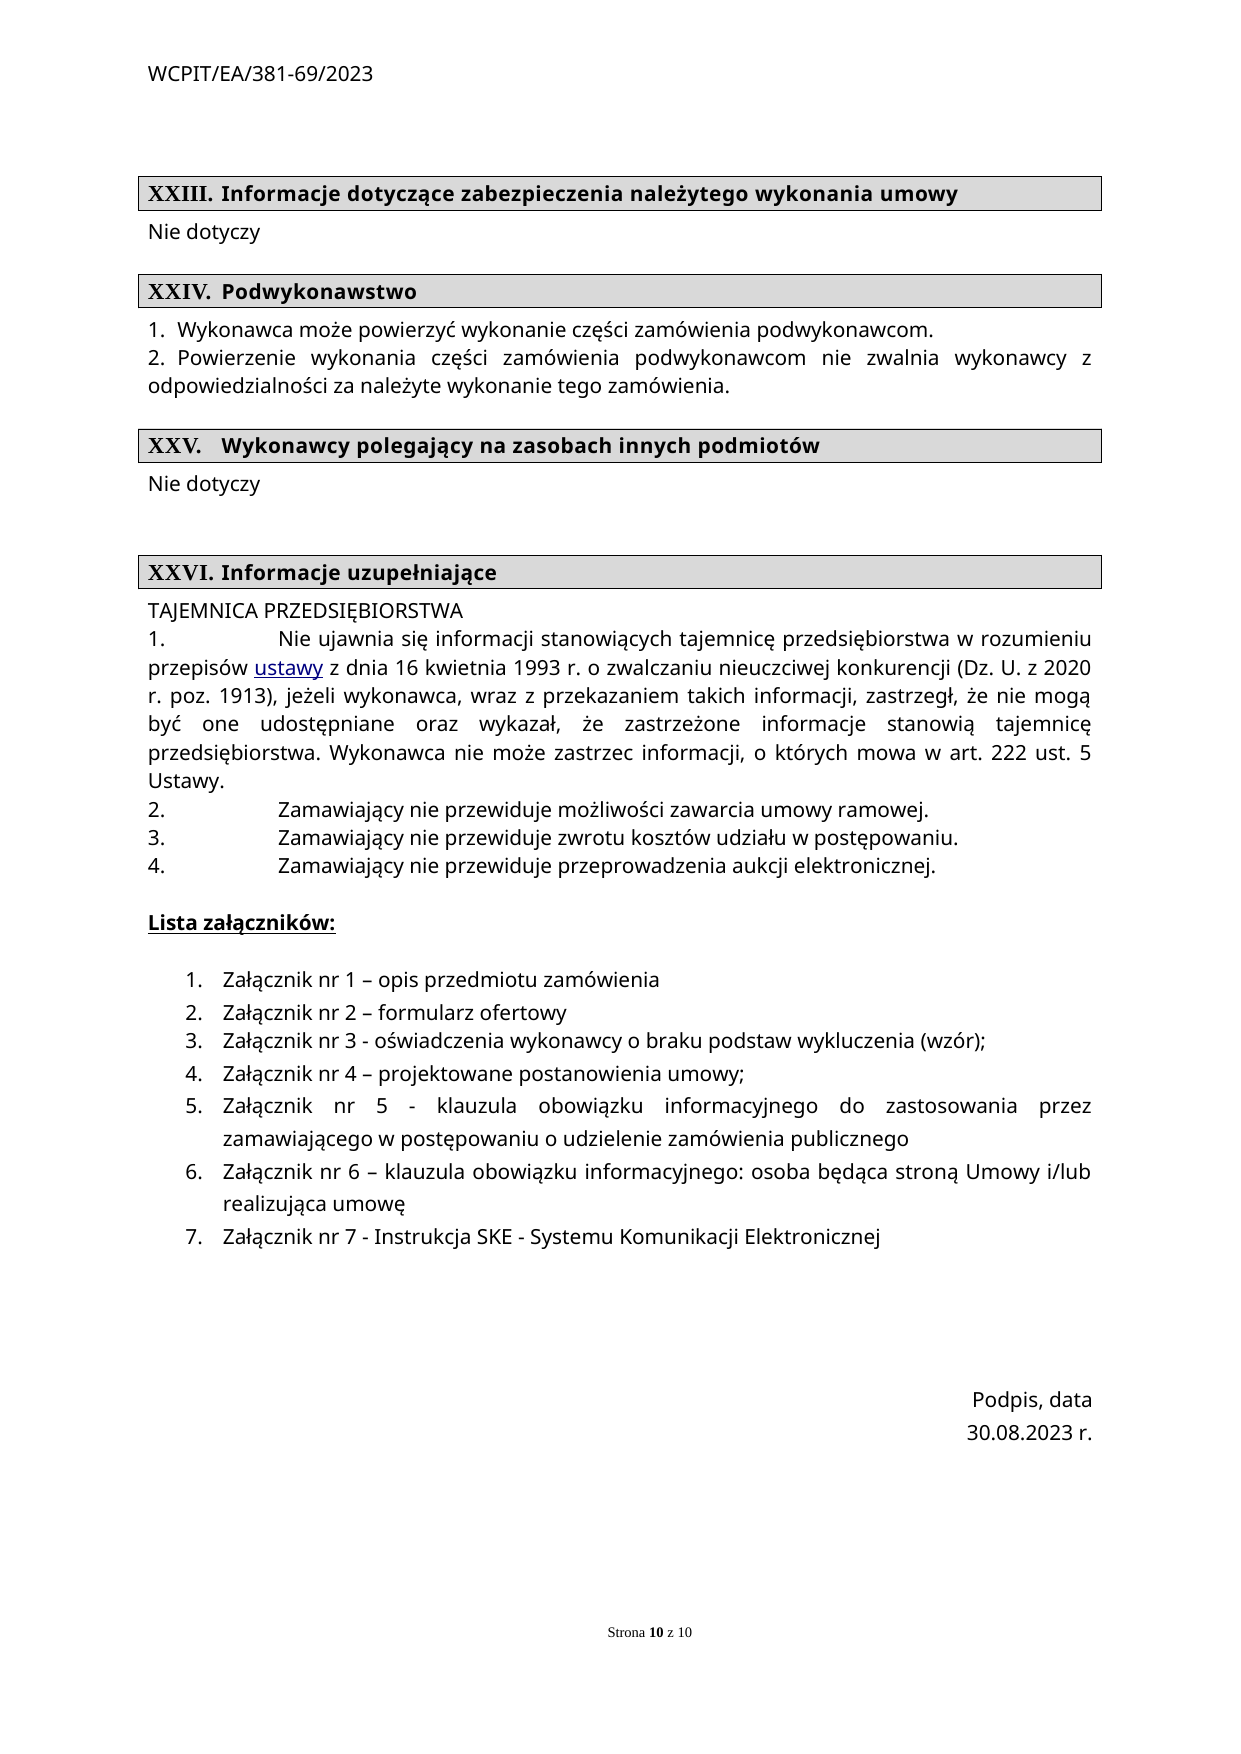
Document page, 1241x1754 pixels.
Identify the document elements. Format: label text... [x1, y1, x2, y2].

subtitle Informacje uzupełniające [139, 556, 1101, 588]
subtitle Podwykonawstwo [139, 275, 1101, 307]
list Wykonawca może powierzyć wykonanie części zamówienia podwykonawcom. [148, 315, 1093, 343]
list Załącznik nr 4 – projektowane postanowienia umowy; [185, 1059, 1093, 1087]
subtitle Wykonawcy polegający na zasobach innych podmiotów [139, 430, 1101, 462]
list Zamawiający nie przewiduje zwrotu kosztów udziału w postępowaniu. [148, 823, 1093, 852]
list Załącznik nr 5 - klauzula obowiązku informacyjnego do zastosowania przez zamawiającego w postępowaniu o udzielenie zamówienia publicznego [185, 1092, 1093, 1153]
text Podpis, data [148, 1385, 1093, 1413]
list Załącznik nr 1 – opis przedmiotu zamówienia [185, 965, 1093, 994]
text Lista załączników: [148, 908, 1093, 937]
list Załącznik nr 6 – klauzula obowiązku informacyjnego: osoba będąca stroną Umowy i/lub realizująca umowę [185, 1157, 1093, 1218]
list Załącznik nr 7 - Instrukcja SKE - Systemu Komunikacji Elektronicznej [185, 1222, 1093, 1251]
text Nie dotyczy [148, 217, 1093, 245]
list Zamawiający nie przewiduje przeprowadzenia aukcji elektronicznej. [148, 852, 1093, 880]
subtitle Informacje dotyczące zabezpieczenia należytego wykonania umowy [139, 177, 1101, 210]
list Załącznik nr 3 - oświadczenia wykonawcy o braku podstaw wykluczenia (wzór); [185, 1026, 1093, 1055]
text 30.08.2023 r. [148, 1418, 1093, 1446]
list Załącznik nr 2 – formularz ofertowy [185, 998, 1093, 1026]
list Zamawiający nie przewiduje możliwości zawarcia umowy ramowej. [148, 795, 1093, 823]
list TAJEMNICA PRZEDSIĘBIORSTWA [148, 596, 1093, 624]
list Nie ujawnia się informacji stanowiących tajemnicę przedsiębiorstwa w rozumieniu przepisów ustawy z dnia 16 kwietnia 1993 r. o zwalczaniu nieuczciwej konkurencji (Dz. U. z 2020 r. poz. 1913), jeżeli wykonawca, wraz z przekazaniem takich informacji, zastrzegł, że nie mogą być one udostępniane oraz wykazał, że zastrzeżone informacje stanowią tajemnicę przedsiębiorstwa. Wykonawca nie może zastrzec informacji, o których mowa w art. 222 ust. 5 Ustawy. [148, 624, 1093, 795]
list Powierzenie wykonania części zamówienia podwykonawcom nie zwalnia wykonawcy z odpowiedzialności za należyte wykonanie tego zamówienia. [148, 343, 1093, 400]
text Nie dotyczy [148, 469, 1093, 498]
